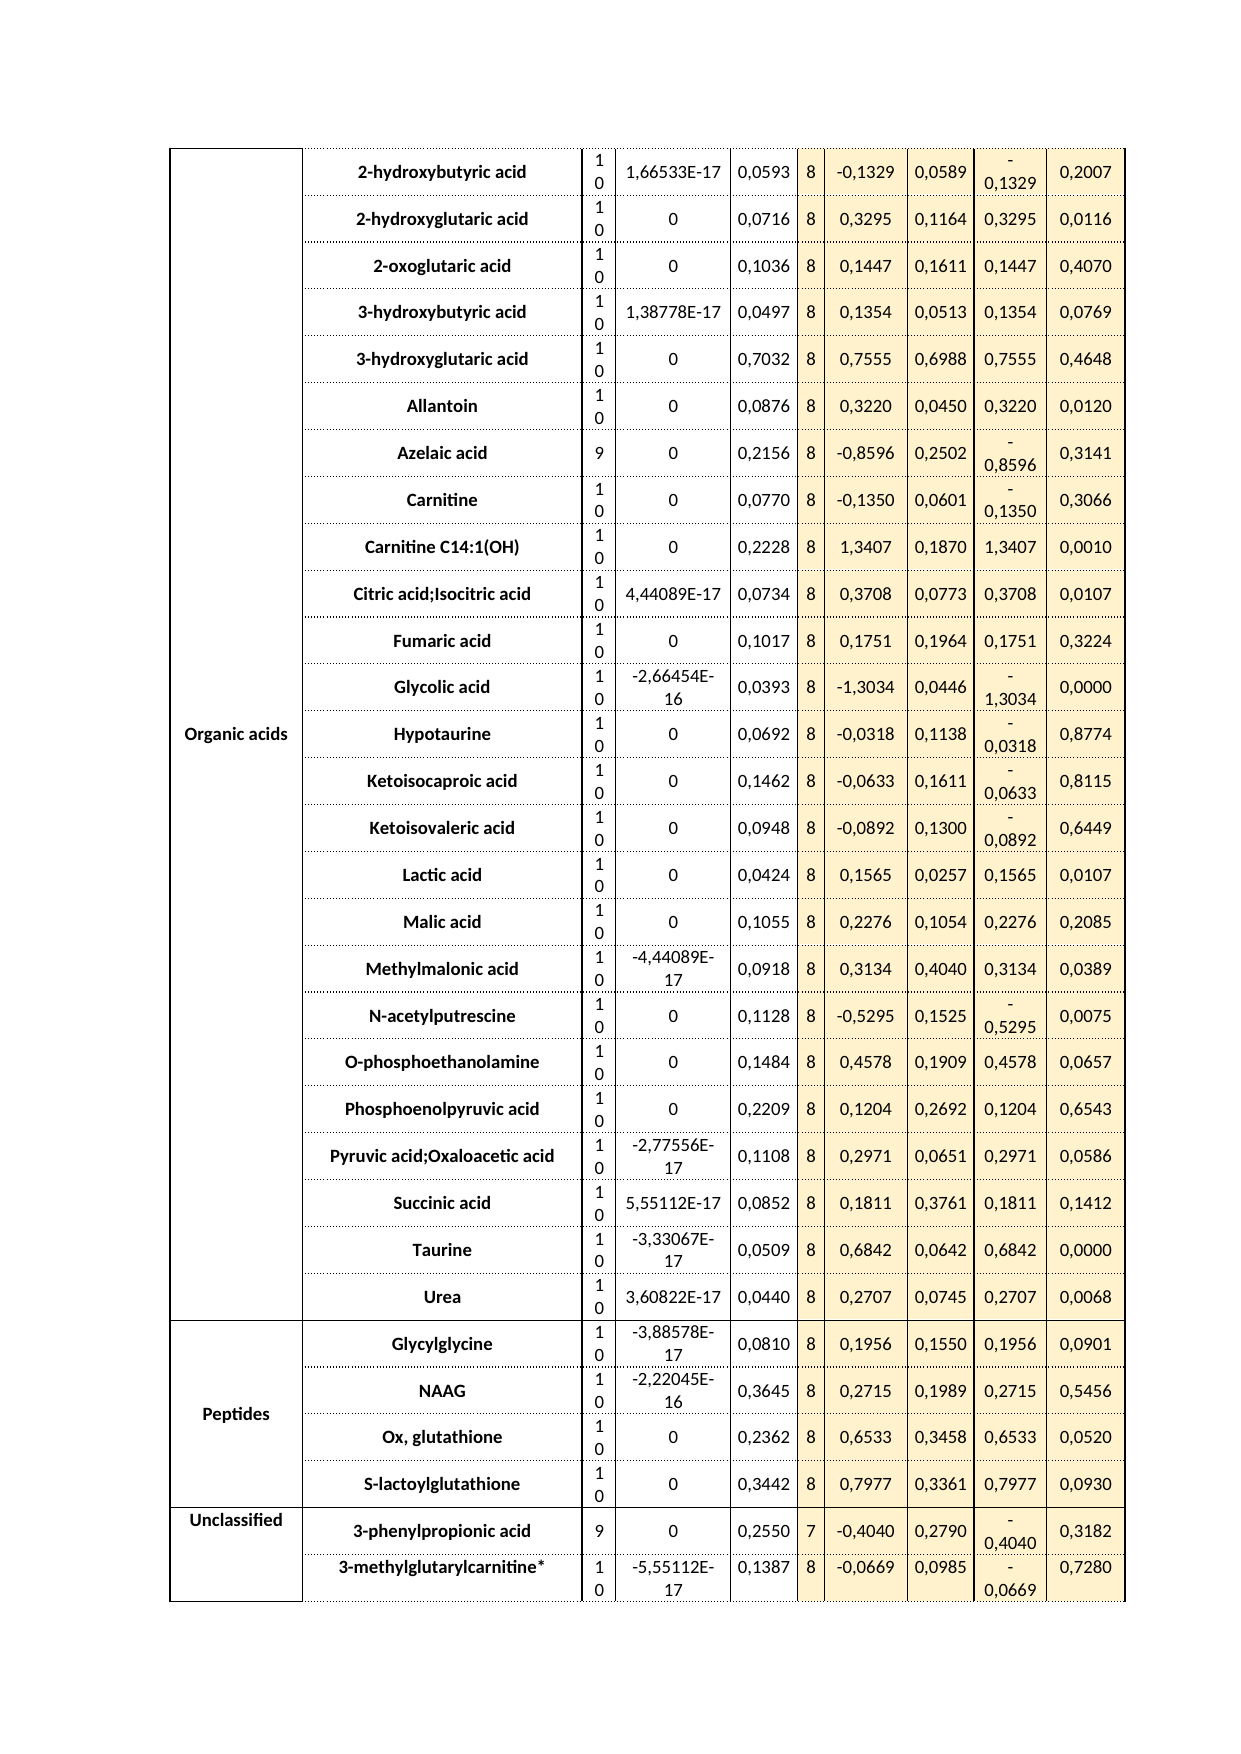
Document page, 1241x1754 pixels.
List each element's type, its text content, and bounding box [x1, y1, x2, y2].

table_cell 8 [798, 1366, 824, 1413]
table_cell 0,7032 [731, 335, 797, 382]
table_cell 0,3295 [825, 195, 907, 241]
table_cell 0,0107 [1047, 570, 1124, 616]
table_cell 0,2692 [908, 1085, 973, 1132]
table_cell 3-hydroxyglutaric acid [303, 335, 581, 382]
table_cell 0,3761 [908, 1179, 973, 1226]
table_cell 0 [616, 804, 730, 851]
table_cell 0,1811 [825, 1179, 907, 1226]
table_cell 10 [583, 1366, 615, 1413]
table_cell 0,0424 [731, 851, 797, 898]
table_cell 0,0901 [1047, 1321, 1124, 1366]
table_cell -0,1350 [975, 476, 1046, 523]
table_cell 0,1108 [731, 1132, 797, 1179]
table_cell 8 [798, 429, 824, 476]
table_cell 0,2085 [1047, 898, 1124, 944]
table_cell 8 [798, 851, 824, 898]
table_cell 0,3361 [908, 1460, 973, 1507]
table_cell 10 [583, 1179, 615, 1226]
table_cell 10 [583, 945, 615, 991]
table_cell 0,3224 [1047, 616, 1124, 663]
table_cell 8 [798, 710, 824, 757]
table_cell -0,8596 [825, 429, 907, 476]
table_cell 0,6988 [908, 335, 973, 382]
table_cell 0,7977 [975, 1460, 1046, 1507]
table_cell 0,4578 [975, 1038, 1046, 1085]
table_cell 0,0440 [731, 1273, 797, 1319]
table_cell 8 [798, 1179, 824, 1226]
table_cell -0,4040 [975, 1508, 1046, 1554]
table_cell 0,1387 [731, 1554, 797, 1601]
table_cell 0,0930 [1047, 1460, 1124, 1507]
table_cell 0,2707 [975, 1273, 1046, 1319]
table_cell N-acetylputrescine [303, 991, 581, 1038]
table_cell 1,3407 [825, 523, 907, 569]
table_cell 0 [616, 523, 730, 569]
table_cell -0,8596 [975, 429, 1046, 476]
table_cell 0,1870 [908, 523, 973, 569]
table_cell 0,0589 [908, 148, 973, 194]
table_cell Glycylglycine [303, 1321, 581, 1366]
table_cell 0,6842 [825, 1226, 907, 1273]
table_cell -0,0892 [825, 804, 907, 851]
table_cell 3-hydroxybutyric acid [303, 288, 581, 335]
table_cell 0,1017 [731, 616, 797, 663]
table_cell 0,3134 [825, 945, 907, 991]
table_cell 0 [616, 851, 730, 898]
table_cell 0,1611 [908, 757, 973, 804]
table_cell 0,1565 [825, 851, 907, 898]
table_cell 0,0651 [908, 1132, 973, 1179]
table_cell 8 [798, 523, 824, 569]
table_cell Succinic acid [303, 1179, 581, 1226]
table_cell 8 [798, 1038, 824, 1085]
table_cell 10 [583, 288, 615, 335]
table_cell 0 [616, 195, 730, 241]
table_cell Carnitine C14:1(OH) [303, 523, 581, 569]
table_cell 0,1484 [731, 1038, 797, 1085]
table_cell 0,2228 [731, 523, 797, 569]
table_cell -1,3034 [975, 663, 1046, 710]
table_cell 0,3141 [1047, 429, 1124, 476]
table_cell 0,0107 [1047, 851, 1124, 898]
table_cell 0,8115 [1047, 757, 1124, 804]
table_cell 0 [616, 241, 730, 288]
table_cell Methylmalonic acid [303, 945, 581, 991]
table_cell Hypotaurine [303, 710, 581, 757]
table_cell 8 [798, 1132, 824, 1179]
table_cell 0,3645 [731, 1366, 797, 1413]
table_cell 0,2707 [825, 1273, 907, 1319]
table_cell 7 [798, 1508, 824, 1554]
table_cell 0 [616, 898, 730, 944]
table_cell 0,3708 [975, 570, 1046, 616]
table_cell 0,0601 [908, 476, 973, 523]
table_cell 0,3220 [975, 382, 1046, 429]
table_cell 10 [583, 663, 615, 710]
table_cell 0,6842 [975, 1226, 1046, 1273]
table_cell 8 [798, 1554, 824, 1601]
table_cell Malic acid [303, 898, 581, 944]
table_cell Unclassified [171, 1508, 302, 1601]
table_cell 0,2362 [731, 1413, 797, 1460]
table_cell 0,1447 [975, 241, 1046, 288]
table_cell 0 [616, 1413, 730, 1460]
table_cell 0,0852 [731, 1179, 797, 1226]
table_cell 0,1909 [908, 1038, 973, 1085]
table_cell -3,33067E-17 [616, 1226, 730, 1273]
table_cell -0,1329 [975, 148, 1046, 194]
table_cell Urea [303, 1273, 581, 1319]
table_cell Peptides [171, 1321, 302, 1507]
table_cell Citric acid;Isocitric acid [303, 570, 581, 616]
table_cell 10 [583, 1226, 615, 1273]
table_cell 10 [583, 898, 615, 944]
table_cell 10 [583, 1273, 615, 1319]
table_cell 0,0120 [1047, 382, 1124, 429]
table_cell 9 [583, 429, 615, 476]
table_cell 0,1128 [731, 991, 797, 1038]
table_cell -0,0892 [975, 804, 1046, 851]
table_cell 10 [583, 1321, 615, 1366]
table_cell 8 [798, 804, 824, 851]
table_cell Azelaic acid [303, 429, 581, 476]
table_cell 0,0509 [731, 1226, 797, 1273]
table_cell 0,0497 [731, 288, 797, 335]
table_cell 0,0450 [908, 382, 973, 429]
table_cell -0,0633 [825, 757, 907, 804]
table_cell 3,60822E-17 [616, 1273, 730, 1319]
table_cell 10 [583, 335, 615, 382]
table_cell 0,7977 [825, 1460, 907, 1507]
table_cell -0,4040 [825, 1508, 907, 1554]
table_cell 0,1565 [975, 851, 1046, 898]
table_cell 10 [583, 1460, 615, 1507]
table_cell 0,0446 [908, 663, 973, 710]
table_cell 0,1989 [908, 1366, 973, 1413]
table_cell 0,1811 [975, 1179, 1046, 1226]
table_cell 8 [798, 616, 824, 663]
table_cell 0,0948 [731, 804, 797, 851]
table_cell O-phosphoethanolamine [303, 1038, 581, 1085]
table_cell 0,2276 [975, 898, 1046, 944]
table_cell 0,0642 [908, 1226, 973, 1273]
table_cell 10 [583, 476, 615, 523]
table_cell 0,6543 [1047, 1085, 1124, 1132]
table_cell NAAG [303, 1366, 581, 1413]
table_cell 0,0769 [1047, 288, 1124, 335]
table_cell 8 [798, 757, 824, 804]
table_cell 0,0010 [1047, 523, 1124, 569]
table_cell -2,77556E-17 [616, 1132, 730, 1179]
table_cell 0,0918 [731, 945, 797, 991]
table_cell 1,66533E-17 [616, 148, 730, 194]
table_cell 0,6449 [1047, 804, 1124, 851]
table_cell 0,8774 [1047, 710, 1124, 757]
table_cell 0,0000 [1047, 1226, 1124, 1273]
table_cell 8 [798, 1085, 824, 1132]
table_cell 0,0068 [1047, 1273, 1124, 1319]
table_cell 8 [798, 148, 824, 194]
table_cell 1,38778E-17 [616, 288, 730, 335]
table_cell 0,2550 [731, 1508, 797, 1554]
table_cell 0,0000 [1047, 663, 1124, 710]
table_cell Ketoisocaproic acid [303, 757, 581, 804]
table_cell 0,1036 [731, 241, 797, 288]
table_cell 0 [616, 991, 730, 1038]
table_cell 0,4578 [825, 1038, 907, 1085]
table_cell 0 [616, 382, 730, 429]
table_cell 0 [616, 710, 730, 757]
table_cell 8 [798, 1413, 824, 1460]
table_cell 0,1412 [1047, 1179, 1124, 1226]
table_cell 0,0745 [908, 1273, 973, 1319]
table_cell 0,2209 [731, 1085, 797, 1132]
table_cell 0,1164 [908, 195, 973, 241]
table_cell -0,0318 [975, 710, 1046, 757]
table_cell 10 [583, 570, 615, 616]
table_cell 10 [583, 1413, 615, 1460]
table_cell 10 [583, 1554, 615, 1601]
table_cell -0,0318 [825, 710, 907, 757]
table_cell 0 [616, 757, 730, 804]
table_cell 0,2007 [1047, 148, 1124, 194]
table_cell 2-oxoglutaric acid [303, 241, 581, 288]
table_cell 0,1964 [908, 616, 973, 663]
table_cell 8 [798, 663, 824, 710]
table_cell 0,3182 [1047, 1508, 1124, 1554]
table_cell 0,1204 [975, 1085, 1046, 1132]
table_cell 0,0593 [731, 148, 797, 194]
table_cell 10 [583, 241, 615, 288]
table_cell -0,5295 [825, 991, 907, 1038]
table_cell 0,1525 [908, 991, 973, 1038]
table_cell 0 [616, 1038, 730, 1085]
table_cell 8 [798, 382, 824, 429]
table_cell 8 [798, 241, 824, 288]
table_cell 8 [798, 898, 824, 944]
table_cell 0,0075 [1047, 991, 1124, 1038]
table_cell 10 [583, 616, 615, 663]
table_cell 0,0116 [1047, 195, 1124, 241]
table_cell 0,1055 [731, 898, 797, 944]
table_cell 10 [583, 1085, 615, 1132]
table_cell Ox, glutathione [303, 1413, 581, 1460]
table_cell -3,88578E-17 [616, 1321, 730, 1366]
table_cell 8 [798, 288, 824, 335]
table_cell 0,1138 [908, 710, 973, 757]
table_cell 0 [616, 429, 730, 476]
table_cell 2-hydroxybutyric acid [303, 148, 582, 194]
table_cell 0,6533 [975, 1413, 1046, 1460]
table_cell 0,0810 [731, 1321, 797, 1366]
table_cell 0,1447 [825, 241, 907, 288]
table_cell 0,5456 [1047, 1366, 1124, 1413]
table_cell 0,2971 [975, 1132, 1046, 1179]
table_cell 0,3458 [908, 1413, 973, 1460]
table_cell 8 [798, 570, 824, 616]
table_cell 0,1054 [908, 898, 973, 944]
table_cell 0,1550 [908, 1321, 973, 1366]
table_cell 0,0513 [908, 288, 973, 335]
table_cell 0,0692 [731, 710, 797, 757]
table_cell 0,3066 [1047, 476, 1124, 523]
table_cell 0,3708 [825, 570, 907, 616]
table_cell 0,1751 [975, 616, 1046, 663]
table_cell -1,3034 [825, 663, 907, 710]
table_cell 0,7555 [825, 335, 907, 382]
table_cell 0,6533 [825, 1413, 907, 1460]
table_cell Taurine [303, 1226, 581, 1273]
table_cell 0,1300 [908, 804, 973, 851]
table_cell 0,7280 [1047, 1554, 1124, 1601]
table_cell 0,0770 [731, 476, 797, 523]
table_cell 1,3407 [975, 523, 1046, 569]
table_cell 2-hydroxyglutaric acid [303, 195, 581, 241]
table_cell 0,2502 [908, 429, 973, 476]
table_cell -0,5295 [975, 991, 1046, 1038]
table_cell 0,1611 [908, 241, 973, 288]
table_cell -4,44089E-17 [616, 945, 730, 991]
table_cell 0,2790 [908, 1508, 973, 1554]
table_cell 0,1462 [731, 757, 797, 804]
table_cell 3-methylglutarylcarnitine* [303, 1554, 581, 1601]
table_cell Fumaric acid [303, 616, 581, 663]
table_cell 0,3442 [731, 1460, 797, 1507]
table_cell 0,1956 [975, 1321, 1046, 1366]
table_cell 0,0520 [1047, 1413, 1124, 1460]
table_cell 0,2715 [975, 1366, 1046, 1413]
table_cell 0,2156 [731, 429, 797, 476]
table_cell S-lactoylglutathione [303, 1460, 581, 1507]
table_cell 0,1354 [975, 288, 1046, 335]
table_cell 0,0586 [1047, 1132, 1124, 1179]
table_cell 8 [798, 1273, 824, 1319]
table_cell Glycolic acid [303, 663, 581, 710]
table_cell 10 [583, 382, 615, 429]
table_cell -2,66454E-16 [616, 663, 730, 710]
table_cell 0 [616, 476, 730, 523]
table_cell 0,0657 [1047, 1038, 1124, 1085]
table_cell 0,2276 [825, 898, 907, 944]
table_cell 0,1354 [825, 288, 907, 335]
table_cell -2,22045E-16 [616, 1366, 730, 1413]
table_cell -0,1350 [825, 476, 907, 523]
table_cell 0,4070 [1047, 241, 1124, 288]
table_cell Lactic acid [303, 851, 581, 898]
table_cell 0,3295 [975, 195, 1046, 241]
table_cell 0 [616, 1085, 730, 1132]
table_cell 0,4040 [908, 945, 973, 991]
table_cell 0,3220 [825, 382, 907, 429]
table_cell 8 [798, 195, 824, 241]
table_cell -0,0669 [825, 1554, 907, 1601]
table_cell -0,1329 [825, 148, 907, 194]
table_cell 0,1751 [825, 616, 907, 663]
table_cell -5,55112E-17 [616, 1554, 730, 1601]
table_cell 10 [583, 757, 615, 804]
table_cell 0 [616, 335, 730, 382]
table_cell -0,0633 [975, 757, 1046, 804]
table_cell 0,2971 [825, 1132, 907, 1179]
table_cell 0,0985 [908, 1554, 973, 1601]
table_cell Carnitine [303, 476, 581, 523]
table_cell 0,3134 [975, 945, 1046, 991]
table_cell 0,4648 [1047, 335, 1124, 382]
table_cell 10 [583, 523, 615, 569]
table_cell 0 [616, 1508, 730, 1554]
table_cell 8 [798, 945, 824, 991]
table_cell 0 [616, 1460, 730, 1507]
table_cell Phosphoenolpyruvic acid [303, 1085, 581, 1132]
table_cell 8 [798, 1321, 824, 1366]
table_cell 0,0773 [908, 570, 973, 616]
table_cell Ketoisovaleric acid [303, 804, 581, 851]
table_cell 8 [798, 335, 824, 382]
table_cell 0,0257 [908, 851, 973, 898]
table_cell 8 [798, 1226, 824, 1273]
table_cell 0,0876 [731, 382, 797, 429]
table_cell 8 [798, 991, 824, 1038]
table_cell 0,2715 [825, 1366, 907, 1413]
table_cell 9 [583, 1508, 615, 1554]
table_cell 0,7555 [975, 335, 1046, 382]
table_cell 8 [798, 476, 824, 523]
table_cell 3-phenylpropionic acid [303, 1508, 581, 1554]
table_cell 4,44089E-17 [616, 570, 730, 616]
table_cell 10 [583, 804, 615, 851]
table_cell -0,0669 [975, 1554, 1046, 1601]
table_cell 10 [583, 710, 615, 757]
table_cell Allantoin [303, 382, 581, 429]
table_cell 10 [583, 148, 615, 194]
table_cell 10 [583, 991, 615, 1038]
table_cell 0,1204 [825, 1085, 907, 1132]
table_cell 10 [583, 195, 615, 241]
table_cell 0,0393 [731, 663, 797, 710]
table_cell 0,0716 [731, 195, 797, 241]
table_cell Pyruvic acid;Oxaloacetic acid [303, 1132, 581, 1179]
table_cell 0,1956 [825, 1321, 907, 1366]
table_cell 0,0734 [731, 570, 797, 616]
table_cell 10 [583, 1132, 615, 1179]
table_cell Organic acids [171, 149, 302, 1319]
table_cell 0,0389 [1047, 945, 1124, 991]
table_cell 8 [798, 1460, 824, 1507]
table_cell 0 [616, 616, 730, 663]
table_cell 10 [583, 1038, 615, 1085]
table_cell 5,55112E-17 [616, 1179, 730, 1226]
table_cell 10 [583, 851, 615, 898]
